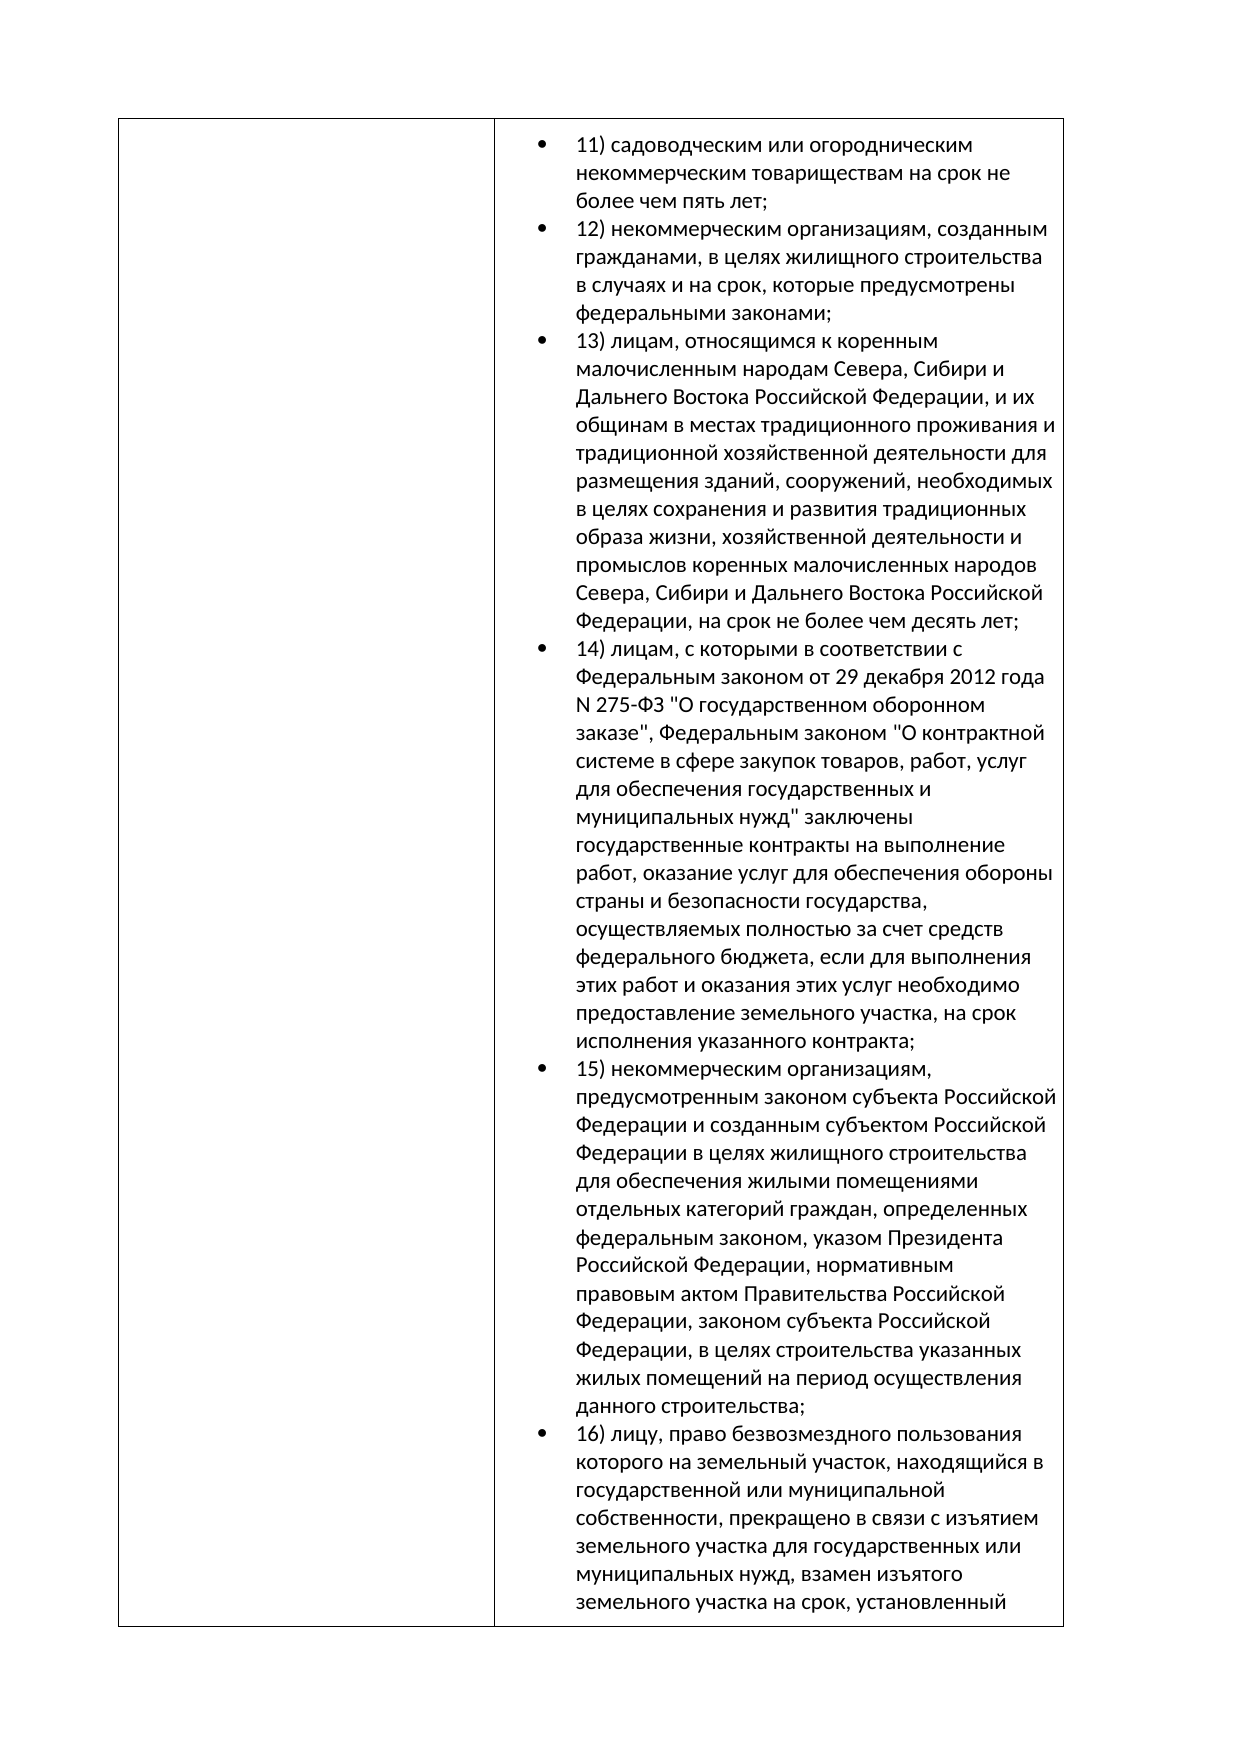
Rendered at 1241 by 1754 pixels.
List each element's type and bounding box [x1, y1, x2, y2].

table_cell [495, 119, 1063, 1626]
table_cell [119, 119, 494, 1626]
